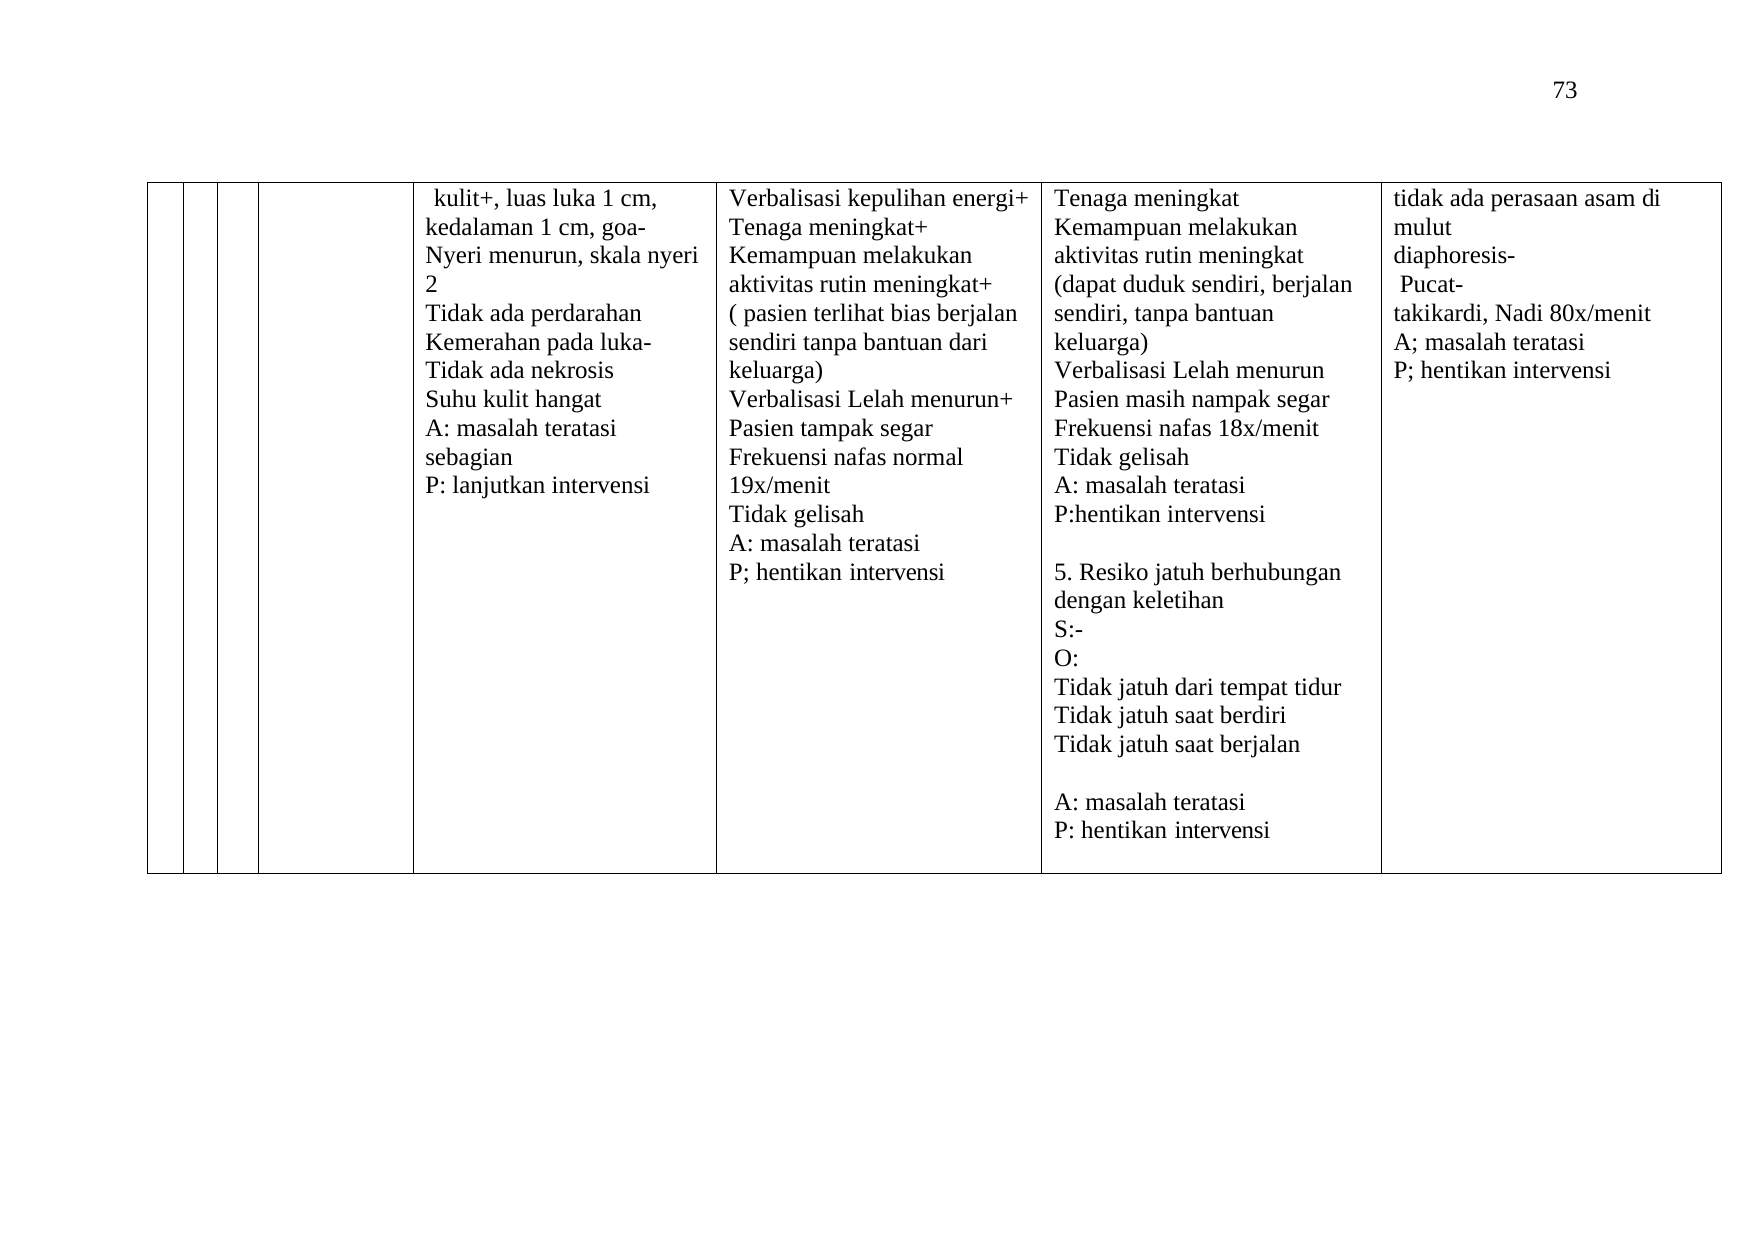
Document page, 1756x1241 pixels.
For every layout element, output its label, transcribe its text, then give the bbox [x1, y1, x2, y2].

table_header Verbalisasi kepulihan energi+ Tenaga meningkat+ Kemampuan melakukan aktivitas rutin meningkat+ ( pasien terlihat bias berjalan sendiri tanpa bantuan dari keluarga) Verbalisasi Lelah menurun+ Pasien tampak segar Frekuensi nafas normal 19x/menit Tidak gelisah A: masalah teratasi P; hentikan intervensi [717, 183, 1041, 873]
table_header kulit+, luas luka 1 cm, kedalaman 1 cm, goa- Nyeri menurun, skala nyeri 2 Tidak ada perdarahan Kemerahan pada luka- Tidak ada nekrosis Suhu kulit hangat A: masalah teratasi sebagian P: lanjutkan intervensi [414, 183, 716, 873]
table_header [259, 183, 413, 873]
table_header [184, 183, 217, 873]
table_header Tenaga meningkat Kemampuan melakukan aktivitas rutin meningkat (dapat duduk sendiri, berjalan sendiri, tanpa bantuan keluarga) Verbalisasi Lelah menurun Pasien masih nampak segar Frekuensi nafas 18x/menit Tidak gelisah A: masalah teratasi P:hentikan intervensi 5. Resiko jatuh berhubungan dengan keletihan S:- O: Tidak jatuh dari tempat tidur Tidak jatuh saat berdiri Tidak jatuh saat berjalan A: masalah teratasi P: hentikan intervensi [1042, 183, 1381, 873]
table_header [148, 183, 183, 873]
table_header tidak ada perasaan asam di mulut diaphoresis- Pucat- takikardi, Nadi 80x/menit A; masalah teratasi P; hentikan intervensi [1382, 183, 1721, 873]
table_header [218, 183, 258, 873]
